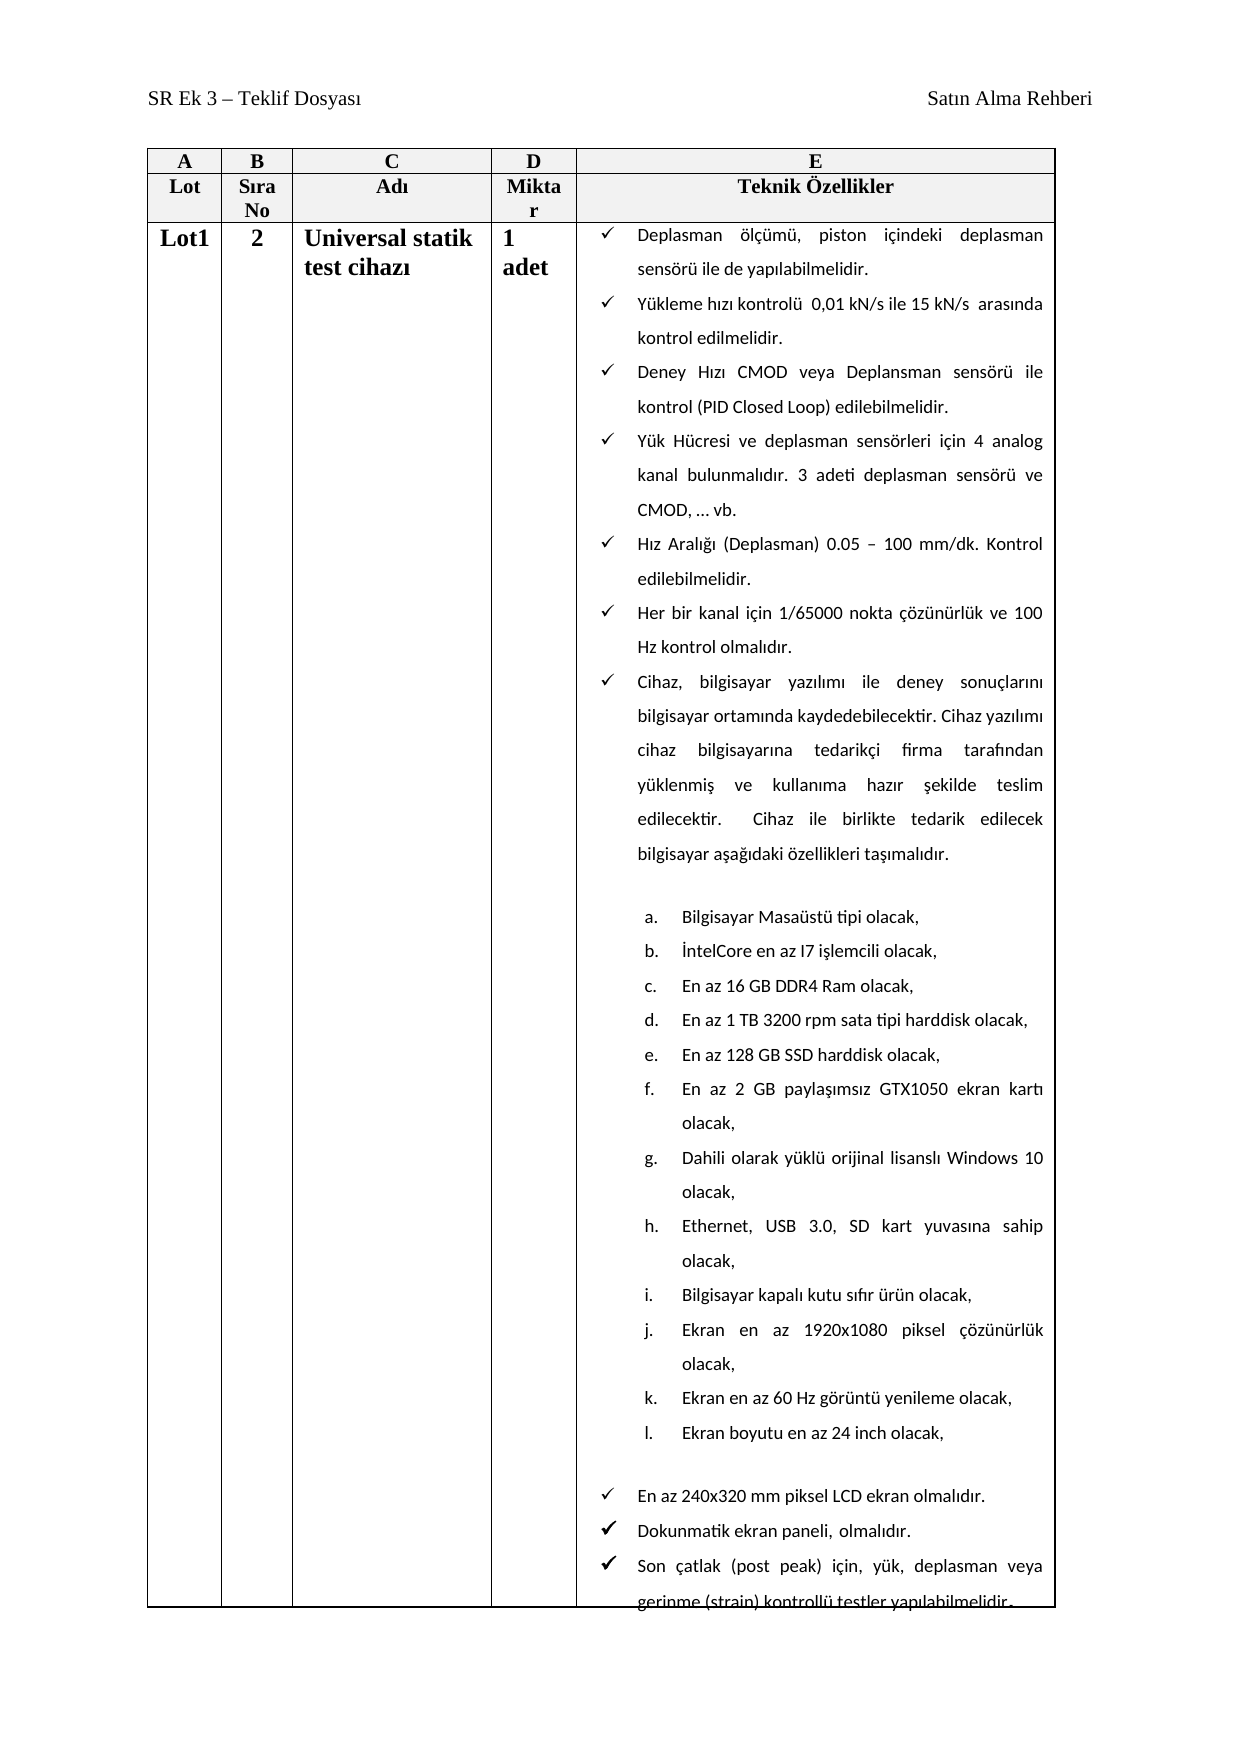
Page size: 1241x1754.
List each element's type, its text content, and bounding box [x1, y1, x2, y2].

table_cell 2 [222, 223, 292, 1606]
table_header D [492, 149, 576, 173]
table_cell Miktar [492, 174, 576, 222]
table_cell Lot [148, 174, 221, 222]
table_cell 1 adet [492, 223, 576, 1606]
table_header A [148, 149, 221, 173]
table_cell Deplasman ölçümü, piston içindeki deplasman sensörü ile de yapılabilmelidir. Yükleme hızı kontrolü 0,01 kN/s ile 15 kN/s arasında kontrol edilmelidir. Deney Hızı CMOD veya Deplansman sensörü ile kontrol (PID Closed Loop) edilebilmelidir. Yük Hücresi ve deplasman sensörleri için 4 analog kanal bulunmalıdır. 3 adeti deplasman sensörü ve CMOD, … vb. Hız Aralığı (Deplasman) 0.05 – 100 mm/dk. Kontrol edilebilmelidir. Her bir kanal için 1/65000 nokta çözünürlük ve 100 Hz kontrol olmalıdır. Cihaz, bilgisayar yazılımı ile deney sonuçlarını bilgisayar ortamında kaydedebilecektir. Cihaz yazılımı cihaz bilgisayarına tedarikçi firma tarafından yüklenmiş ve kullanıma hazır şekilde teslim edilecektir. Cihaz ile birlikte tedarik edilecek bilgisayar aşağıdaki özellikleri taşımalıdır. Bilgisayar Masaüstü tipi olacak, İntelCore en az I7 işlemcili olacak, En az 16 GB DDR4 Ram olacak, En az 1 TB 3200 rpm sata tipi harddisk olacak, En az 128 GB SSD harddisk olacak, En az 2 GB paylaşımsız GTX1050 ekran kartı olacak, Dahili olarak yüklü orijinal lisanslı Windows 10 olacak, Ethernet, USB 3.0, SD kart yuvasına sahip olacak, Bilgisayar kapalı kutu sıfır ürün olacak, Ekran en az 1920x1080 piksel çözünürlük olacak, Ekran en az 60 Hz görüntü yenileme olacak, Ekran boyutu en az 24 inch olacak, En az 240x320 mm piksel LCD ekran olmalıdır. Dokunmatik ekran paneli, olmalıdır. Son çatlak (post peak) için, yük, deplasman veya gerinme (strain) kontrollü testler yapılabilmelidir. [577, 223, 1054, 1606]
table_cell Adı [293, 174, 491, 222]
table_cell Universal statik test cihazı [293, 223, 491, 1606]
table_cell Sıra No [222, 174, 292, 222]
table_header E [577, 149, 1054, 173]
table_header C [293, 149, 491, 173]
table_cell Lot1 [148, 223, 221, 1606]
table_header B [222, 149, 292, 173]
table_cell Teknik Özellikler [577, 174, 1054, 222]
